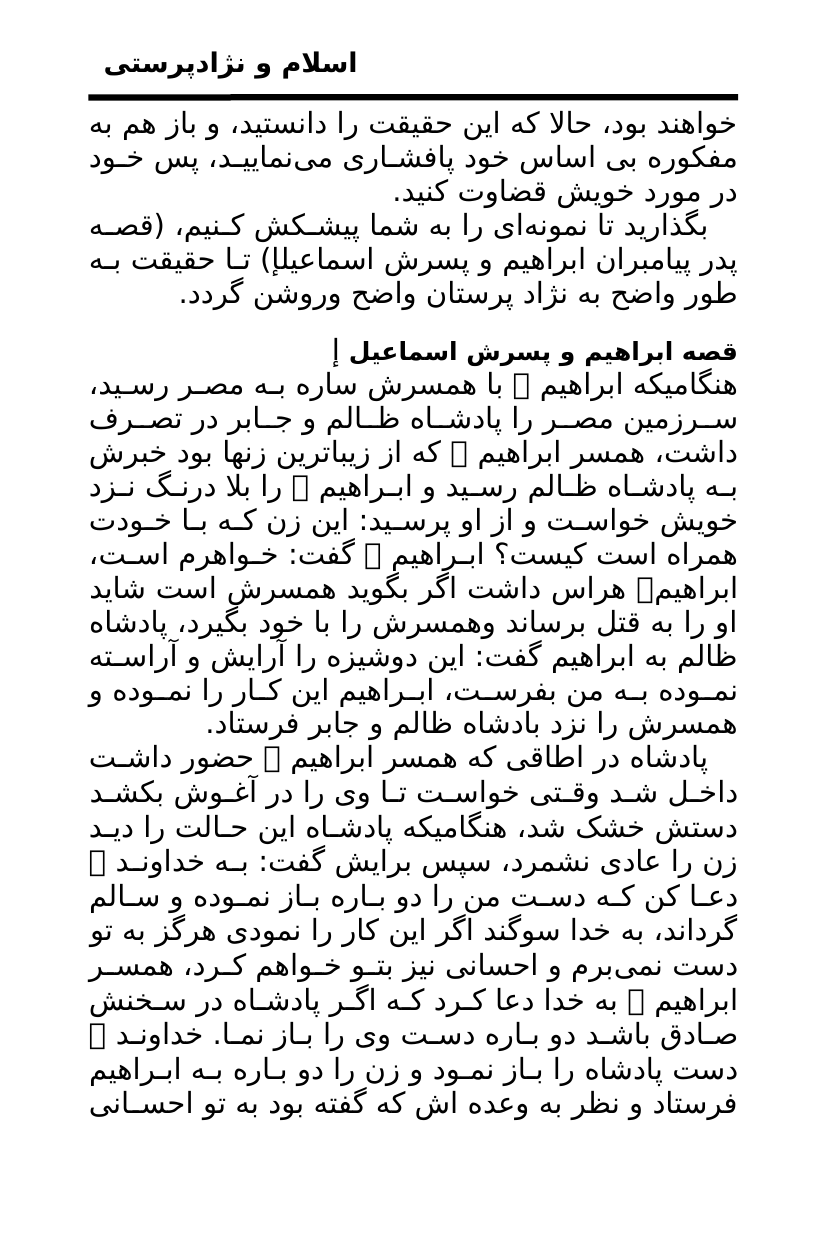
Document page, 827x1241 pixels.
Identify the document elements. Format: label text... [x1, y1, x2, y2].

text قصه ابراهيم و پسرش اسماعيل إ [89, 335, 738, 367]
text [89, 106, 738, 208]
text هنگامیکه ابراهیم با همسرش ساره به مصر رسید، سرزمین مصر را پادشاه ظالم و جابر در تصرف داشت، همسر ابراهیم که از زیبا‌ترین زنها بود خبرش به پادشاه ظالم رسید و ابراهیم را بلا درنگ نزد خویش خواست و از او پرسید: این زن که با خودت همراه است کیست؟ ابراهیم گفت: خواهرم است، ابراهیم هراس داشت اگر بگوید همسرش است شاید او را به قتل برساند وهمسرش را با خود بگیرد، پادشاه ظالم به ابراهیم گفت: این دوشیزه را آرایش و آراسته نموده به من بفرست، ابراهیم این کار را نموده و همسرش را نزد بادشاه ظالم و جابر فرستاد. [89, 367, 738, 741]
text بگذارید تا نمونه‌ای را به شما پیشکش کنیم، (قصه پدر پیامبران ابراهیم و پسرش اسماعیلإ) تا حقیقت به طور واضح به نژاد پرستان واضح وروشن گردد. [89, 208, 738, 310]
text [89, 741, 738, 1121]
